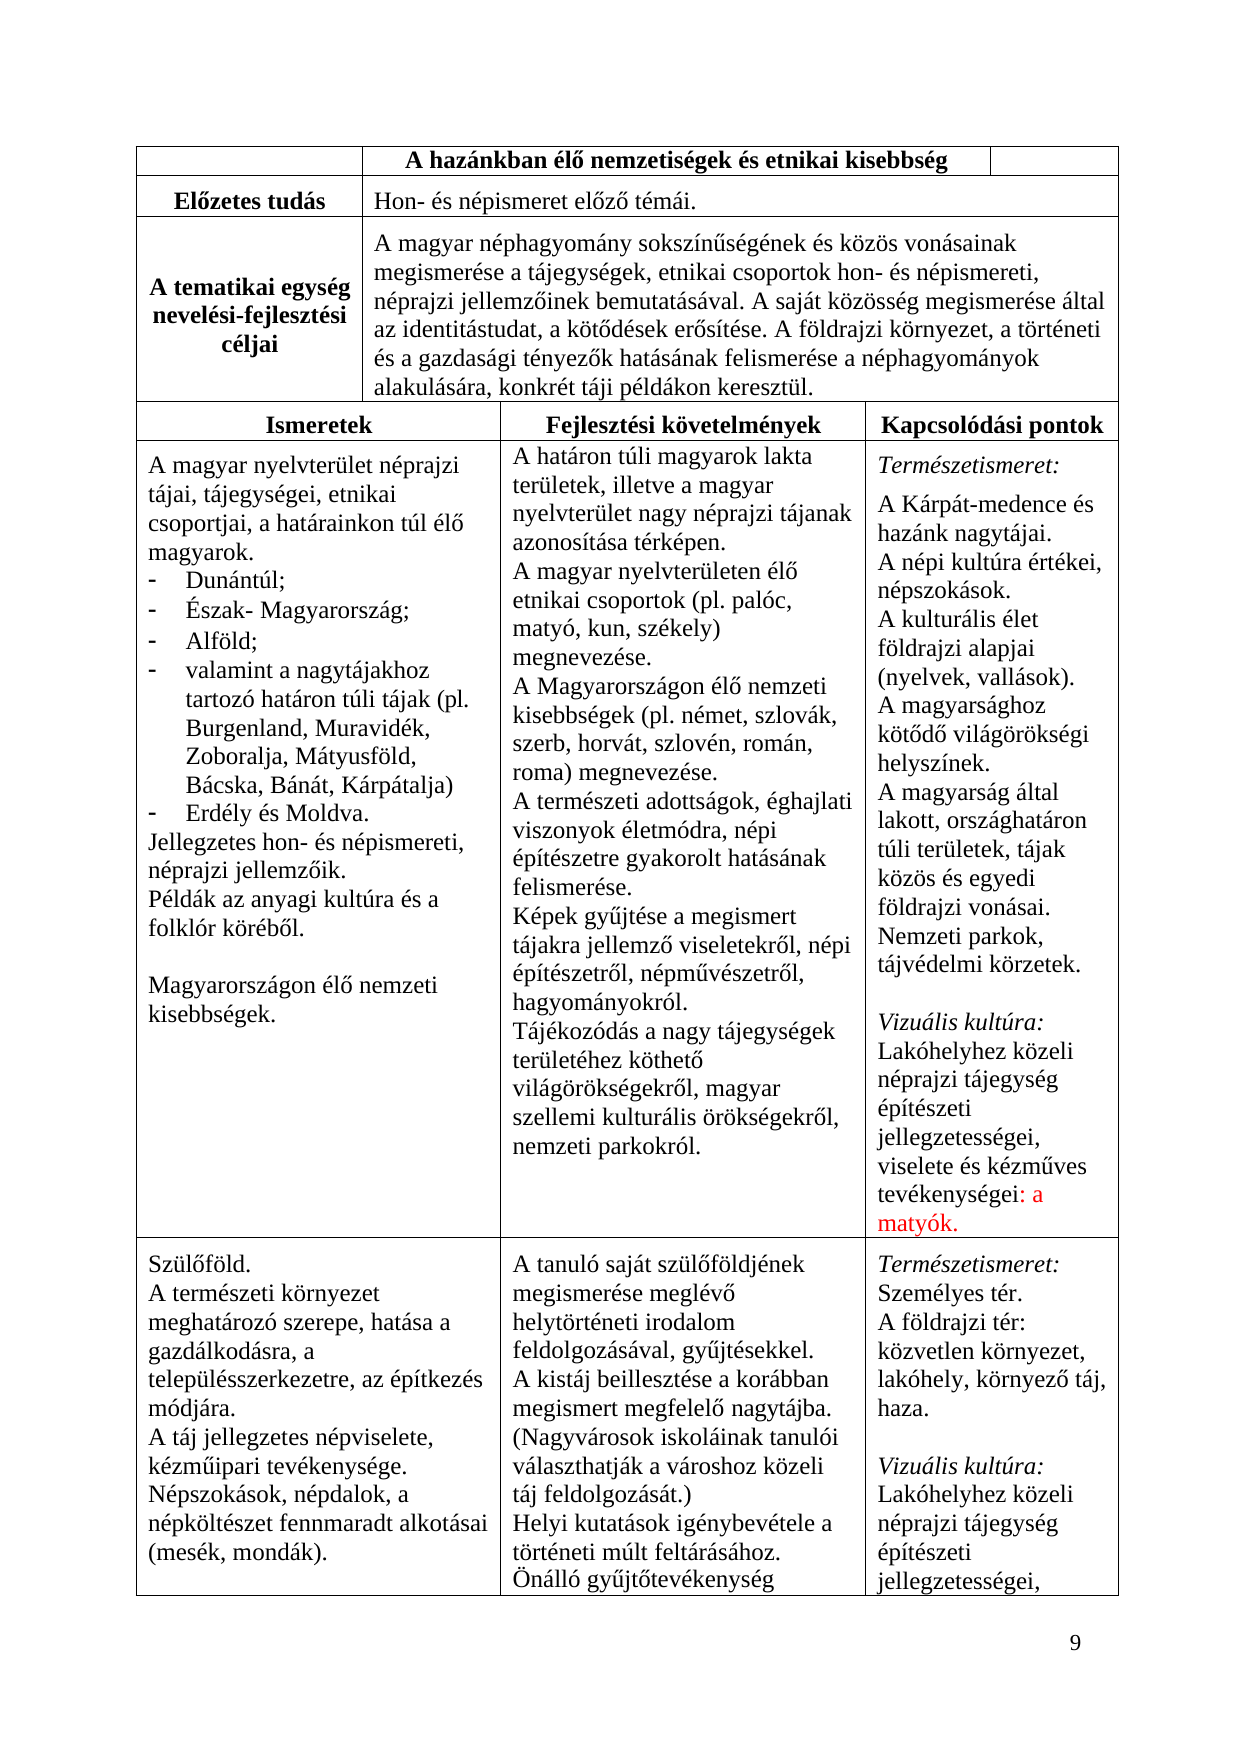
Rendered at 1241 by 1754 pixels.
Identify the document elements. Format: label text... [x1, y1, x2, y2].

table_cell Természetismeret: Személyes tér. A földrajzi tér: közvetlen környezet, lakóhely, környező táj, haza. Vizuális kultúra: Lakóhelyhez közeli néprajzi tájegység építészeti jellegzetességei, [866, 1238, 1118, 1594]
table_cell Kapcsolódási pontok [866, 402, 1118, 440]
table_cell A tematikai egység nevelési-fejlesztési céljai [137, 217, 362, 401]
table_header [991, 147, 1118, 175]
table_cell Fejlesztési követelmények [501, 402, 865, 440]
table_cell A magyar néphagyomány sokszínűségének és közös vonásainak megismerése a tájegységek, etnikai csoportok hon- és népismereti, néprajzi jellemzőinek bemutatásával. A saját közösség megismerése által az identitástudat, a kötődések erősítése. A földrajzi környezet, a történeti és a gazdasági tényezők hatásának felismerése a néphagyományok alakulására, konkrét táji példákon keresztül. [363, 217, 1118, 401]
table_cell A határon túli magyarok lakta területek, illetve a magyar nyelvterület nagy néprajzi tájanak azonosítása térképen. A magyar nyelvterületen élő etnikai csoportok (pl. palóc, matyó, kun, székely) megnevezése. A Magyarországon élő nemzeti kisebbségek (pl. német, szlovák, szerb, horvát, szlovén, román, roma) megnevezése. A természeti adottságok, éghajlati viszonyok életmódra, népi építészetre gyakorolt hatásának felismerése. Képek gyűjtése a megismert tájakra jellemző viseletekről, népi építészetről, népművészetről, hagyományokról. Tájékozódás a nagy tájegységek területéhez köthető világörökségekről, magyar szellemi kulturális örökségekről, nemzeti parkokról. [501, 441, 865, 1237]
table_cell A magyar nyelvterület néprajzi tájai, tájegységei, etnikai csoportjai, a határainkon túl élő magyarok. Dunántúl; Észak- Magyarország; Alföld; valamint a nagytájakhoz tartozó határon túli tájak (pl. Burgenland, Muravidék, Zoboralja, Mátyusföld, Bácska, Bánát, Kárpátalja) Erdély és Moldva. Jellegzetes hon- és népismereti, néprajzi jellemzőik. Példák az anyagi kultúra és a folklór köréből. Magyarországon élő nemzeti kisebbségek. [137, 441, 500, 1237]
table_cell Előzetes tudás [137, 176, 362, 216]
table_cell Szülőföld. A természeti környezet meghatározó szerepe, hatása a gazdálkodásra, a településszerkezetre, az építkezés módjára. A táj jellegzetes népviselete, kézműipari tevékenysége. Népszokások, népdalok, a népköltészet fennmaradt alkotásai (mesék, mondák). [137, 1238, 500, 1594]
table_header A hazánkban élő nemzetiségek és etnikai kisebbség [363, 147, 990, 175]
table_header [137, 147, 362, 175]
table_cell Ismeretek [137, 402, 500, 440]
table_cell Hon- és népismeret előző témái. [363, 176, 1118, 216]
table_cell Természetismeret: A Kárpát-medence és hazánk nagytájai. A népi kultúra értékei, népszokások. A kulturális élet földrajzi alapjai (nyelvek, vallások). A magyarsághoz kötődő világörökségi helyszínek. A magyarság által lakott, országhatáron túli területek, tájak közös és egyedi földrajzi vonásai. Nemzeti parkok, tájvédelmi körzetek. Vizuális kultúra: Lakóhelyhez közeli néprajzi tájegység építészeti jellegzetességei, viselete és kézműves tevékenységei: a matyók. [866, 441, 1118, 1237]
table_cell A tanuló saját szülőföldjének megismerése meglévő helytörténeti irodalom feldolgozásával, gyűjtésekkel. A kistáj beillesztése a korábban megismert megfelelő nagytájba. (Nagyvárosok iskoláinak tanulói választhatják a városhoz közeli táj feldolgozását.) Helyi kutatások igénybevétele a történeti múlt feltárásához. Önálló gyűjtőtevékenység [501, 1238, 865, 1594]
